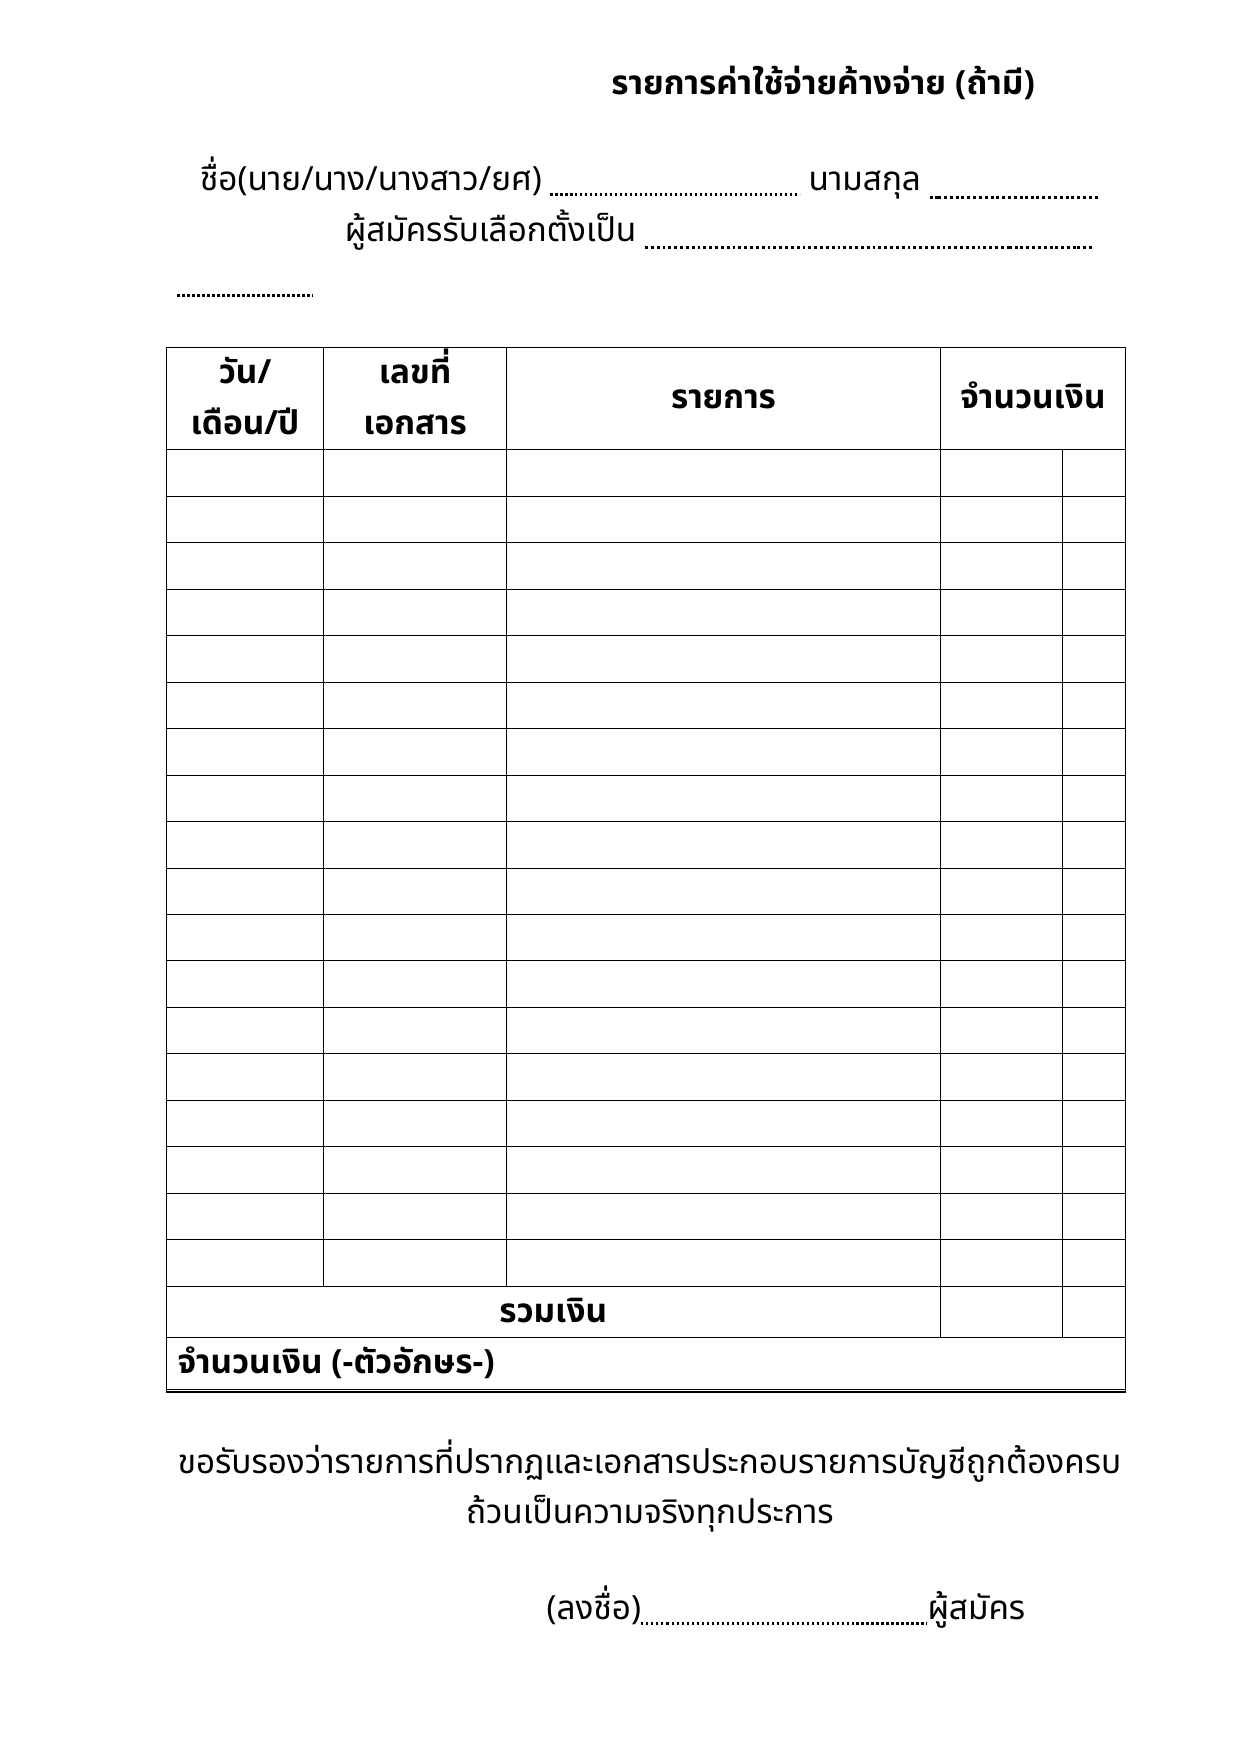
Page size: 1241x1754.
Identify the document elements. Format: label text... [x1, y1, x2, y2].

table_cell [167, 1240, 323, 1286]
table_cell [167, 543, 323, 589]
table_header เลขที่เอกสาร [324, 348, 506, 449]
table_cell [941, 869, 1062, 914]
table_cell [941, 1101, 1062, 1146]
table_cell [507, 961, 940, 1007]
table_cell [167, 1194, 323, 1239]
table_cell [507, 590, 940, 635]
table_cell [1063, 776, 1125, 821]
table_cell [324, 636, 506, 682]
table_cell [1063, 961, 1125, 1007]
table_cell [167, 776, 323, 821]
table_cell [941, 683, 1062, 728]
table_cell [1063, 1287, 1125, 1337]
table_cell [941, 450, 1062, 496]
table_cell [507, 1147, 940, 1193]
table_cell [167, 1008, 323, 1053]
table_cell [941, 822, 1062, 867]
table_cell [507, 869, 940, 914]
table_cell รวมเงิน [167, 1287, 940, 1337]
table_cell [507, 1054, 940, 1100]
table_cell [507, 1240, 940, 1286]
table_cell [941, 590, 1062, 635]
table_cell [1063, 497, 1125, 542]
table_cell [507, 729, 940, 774]
table_header จำนวนเงิน [941, 348, 1125, 449]
table_cell [941, 1240, 1062, 1286]
table_cell [507, 1194, 940, 1239]
table_header วัน/เดือน/ปี [167, 348, 323, 449]
table_cell [507, 497, 940, 542]
table_cell [167, 636, 323, 682]
table_cell [167, 450, 323, 496]
table_cell [324, 450, 506, 496]
table_cell [941, 636, 1062, 682]
table_cell [167, 683, 323, 728]
table_cell [507, 915, 940, 960]
table_cell [324, 497, 506, 542]
table_cell [1063, 636, 1125, 682]
table_cell [1063, 822, 1125, 867]
table_cell [507, 776, 940, 821]
table_cell [941, 915, 1062, 960]
table_cell [324, 1008, 506, 1053]
table_cell [167, 497, 323, 542]
table_cell [1063, 1054, 1125, 1100]
table_cell [1063, 1101, 1125, 1146]
table_cell [167, 590, 323, 635]
table_cell [1063, 1240, 1125, 1286]
table_cell [324, 1054, 506, 1100]
table_cell [324, 590, 506, 635]
table_cell [324, 1101, 506, 1146]
table_cell [167, 729, 323, 774]
table_cell [941, 776, 1062, 821]
table_cell [167, 915, 323, 960]
table_cell [1063, 543, 1125, 589]
table_cell [941, 497, 1062, 542]
table_cell [507, 636, 940, 682]
text ผู้สมัครรับเลือกตั้งเป็น [177, 206, 1122, 302]
table_cell [324, 822, 506, 867]
table_cell [324, 776, 506, 821]
table_cell [1063, 683, 1125, 728]
table_cell [507, 543, 940, 589]
table_cell จำนวนเงิน (-ตัวอักษร-) [167, 1338, 1125, 1389]
text ชื่อ(นาย/นาง/นางสาว/ยศ) นามสกุล [177, 155, 1122, 206]
table_cell [167, 822, 323, 867]
text รายการค่าใช้จ่ายค้างจ่าย (ถ้ามี) [177, 59, 1122, 110]
table_cell [324, 1147, 506, 1193]
table_cell [507, 683, 940, 728]
table_cell [324, 729, 506, 774]
table_cell [1063, 1147, 1125, 1193]
text ขอรับรองว่ารายการที่ปรากฏและเอกสารประกอบรายการบัญชีถูกต้องครบถ้วนเป็นความจริงทุกประการ [177, 1438, 1122, 1539]
table_cell [507, 822, 940, 867]
text (ลงชื่อ) ผู้สมัคร [177, 1584, 1122, 1635]
table_cell [941, 1008, 1062, 1053]
table_cell [941, 543, 1062, 589]
table_cell [324, 961, 506, 1007]
table_cell [324, 1240, 506, 1286]
table_cell [941, 1287, 1062, 1337]
table_cell [167, 961, 323, 1007]
table_cell [941, 961, 1062, 1007]
table_cell [324, 915, 506, 960]
table_cell [507, 1101, 940, 1146]
table_cell [941, 1147, 1062, 1193]
table_cell [1063, 1008, 1125, 1053]
table_cell [167, 1054, 323, 1100]
table_cell [507, 450, 940, 496]
table_cell [1063, 869, 1125, 914]
table_cell [1063, 915, 1125, 960]
table_cell [941, 1054, 1062, 1100]
table_cell [324, 1194, 506, 1239]
table_cell [507, 1008, 940, 1053]
table_cell [941, 729, 1062, 774]
table_cell [1063, 590, 1125, 635]
table_cell [324, 683, 506, 728]
table_cell [167, 869, 323, 914]
table_header รายการ [507, 348, 940, 449]
table_cell [324, 869, 506, 914]
table_cell [324, 543, 506, 589]
table_cell [1063, 450, 1125, 496]
table_cell [941, 1194, 1062, 1239]
table_cell [1063, 1194, 1125, 1239]
table_cell [167, 1101, 323, 1146]
table_cell [167, 1147, 323, 1193]
table_cell [1063, 729, 1125, 774]
